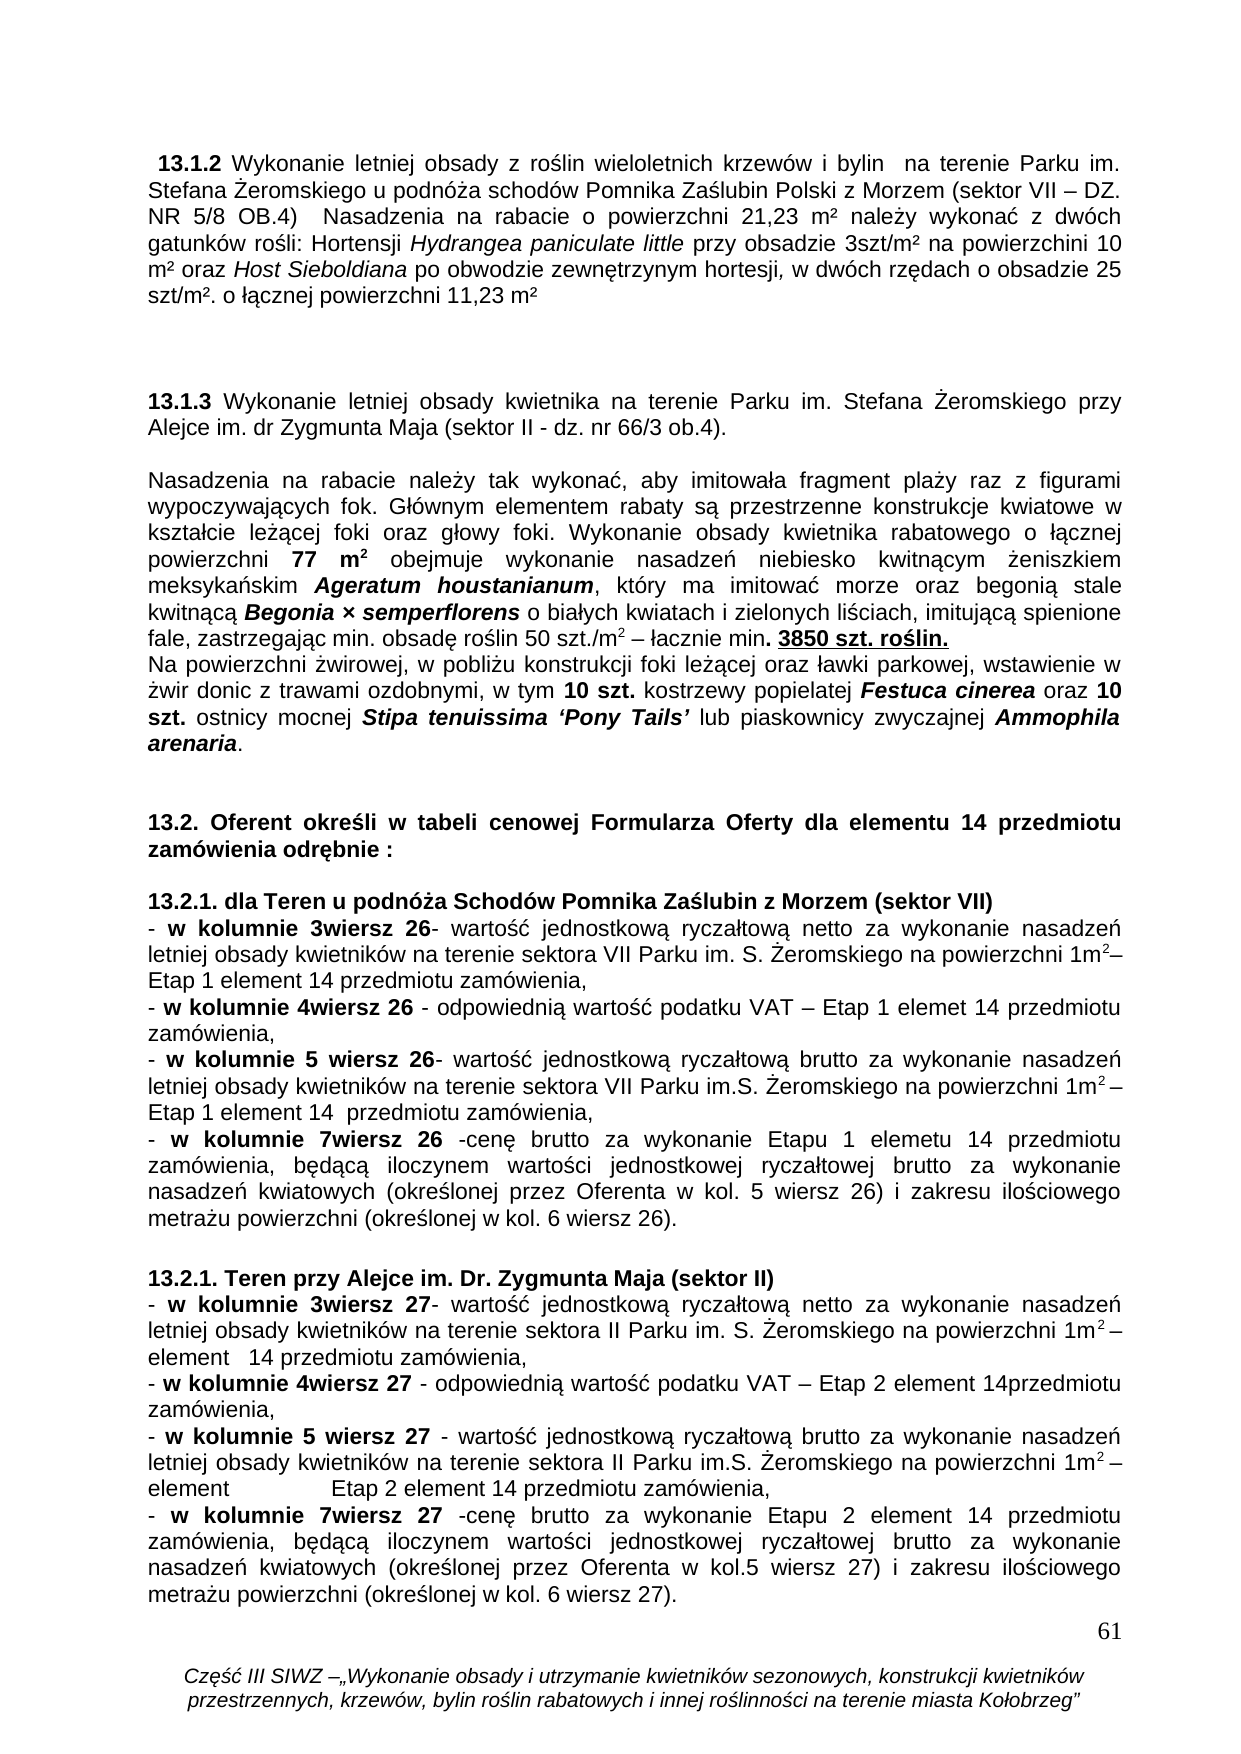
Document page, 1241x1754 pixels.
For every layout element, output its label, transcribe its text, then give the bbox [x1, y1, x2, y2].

text - w kolumnie 5 wiersz 27 - wartość jednostkową ryczałtową brutto za wykonanie nasadzeń letniej obsady kwietników na terenie sektora II Parku im.S. Żeromskiego na powierzchni 1m2 – element Etap 2 element 14 przedmiotu zamówienia, [148, 1423, 1122, 1502]
text 13.1.3 Wykonanie letniej obsady kwietnika na terenie Parku im. Stefana Żeromskiego przy Alejce im. dr Zygmunta Maja (sektor II - dz. nr 66/3 ob.4). [148, 388, 1122, 440]
text 13.2.1. dla Teren u podnóża Schodów Pomnika Zaślubin z Morzem (sektor VII) [148, 888, 1122, 915]
text - w kolumnie 7wiersz 26 -cenę brutto za wykonanie Etapu 1 elemetu 14 przedmiotu zamówienia, będącą iloczynem wartości jednostkowej ryczałtowej brutto za wykonanie nasadzeń kwiatowych (określonej przez Oferenta w kol. 5 wiersz 26) i zakresu ilościowego metrażu powierzchni (określonej w kol. 6 wiersz 26). [148, 1126, 1122, 1231]
text 13.1.2 Wykonanie letniej obsady z roślin wieloletnich krzewów i bylin na terenie Parku im. Stefana Żeromskiego u podnóża schodów Pomnika Zaślubin Polski z Morzem (sektor VII – DZ. NR 5/8 OB.4) Nasadzenia na rabacie o powierzchni 21,23 m² należy wykonać z dwóch gatunków rośli: Hortensji Hydrangea paniculate little przy obsadzie 3szt/m² na powierzchini 10 m² oraz Host Sieboldiana po obwodzie zewnętrzynym hortesji, w dwóch rzędach o obsadzie 25 szt/m². o łącznej powierzchni 11,23 m² [148, 150, 1122, 308]
text 13.2. Oferent określi w tabeli cenowej Formularza Oferty dla elementu 14 przedmiotu zamówienia odrębnie : [148, 809, 1122, 862]
text 13.2.1. Teren przy Alejce im. Dr. Zygmunta Maja (sektor II) [148, 1264, 1122, 1291]
text - w kolumnie 4wiersz 27 - odpowiednią wartość podatku VAT – Etap 2 element 14przedmiotu zamówienia, [148, 1370, 1122, 1423]
text Na powierzchni żwirowej, w pobliżu konstrukcji foki leżącej oraz ławki parkowej, wstawienie w żwir donic z trawami ozdobnymi, w tym 10 szt. kostrzewy popielatej Festuca cinerea oraz 10 szt. ostnicy mocnej Stipa tenuissima ‘Pony Tails’ lub piaskownicy zwyczajnej Ammophila arenaria. [148, 651, 1122, 757]
text - w kolumnie 3wiersz 26- wartość jednostkową ryczałtową netto za wykonanie nasadzeń letniej obsady kwietników na terenie sektora VII Parku im. S. Żeromskiego na powierzchni 1m2– Etap 1 element 14 przedmiotu zamówienia, [148, 915, 1122, 994]
text Nasadzenia na rabacie należy tak wykonać, aby imitowała fragment plaży raz z figurami wypoczywających fok. Głównym elementem rabaty są przestrzenne konstrukcje kwiatowe w kształcie leżącej foki oraz głowy foki. Wykonanie obsady kwietnika rabatowego o łącznej powierzchni 77 m2 obejmuje wykonanie nasadzeń niebiesko kwitnącym żeniszkiem meksykańskim Ageratum houstanianum, który ma imitować morze oraz begonią stale kwitnącą Begonia × semperflorens o białych kwiatach i zielonych liściach, imitującą spienione fale, zastrzegając min. obsadę roślin 50 szt./m2 – łacznie min. 3850 szt. roślin. [148, 467, 1122, 651]
text - w kolumnie 7wiersz 27 -cenę brutto za wykonanie Etapu 2 element 14 przedmiotu zamówienia, będącą iloczynem wartości jednostkowej ryczałtowej brutto za wykonanie nasadzeń kwiatowych (określonej przez Oferenta w kol.5 wiersz 27) i zakresu ilościowego metrażu powierzchni (określonej w kol. 6 wiersz 27). [148, 1502, 1122, 1607]
text - w kolumnie 4wiersz 26 - odpowiednią wartość podatku VAT – Etap 1 elemet 14 przedmiotu zamówienia, [148, 994, 1122, 1046]
text - w kolumnie 3wiersz 27- wartość jednostkową ryczałtową netto za wykonanie nasadzeń letniej obsady kwietników na terenie sektora II Parku im. S. Żeromskiego na powierzchni 1m2 –element 14 przedmiotu zamówienia, [148, 1291, 1122, 1370]
text - w kolumnie 5 wiersz 26- wartość jednostkową ryczałtową brutto za wykonanie nasadzeń letniej obsady kwietników na terenie sektora VII Parku im.S. Żeromskiego na powierzchni 1m2 – Etap 1 element 14 przedmiotu zamówienia, [148, 1046, 1122, 1126]
